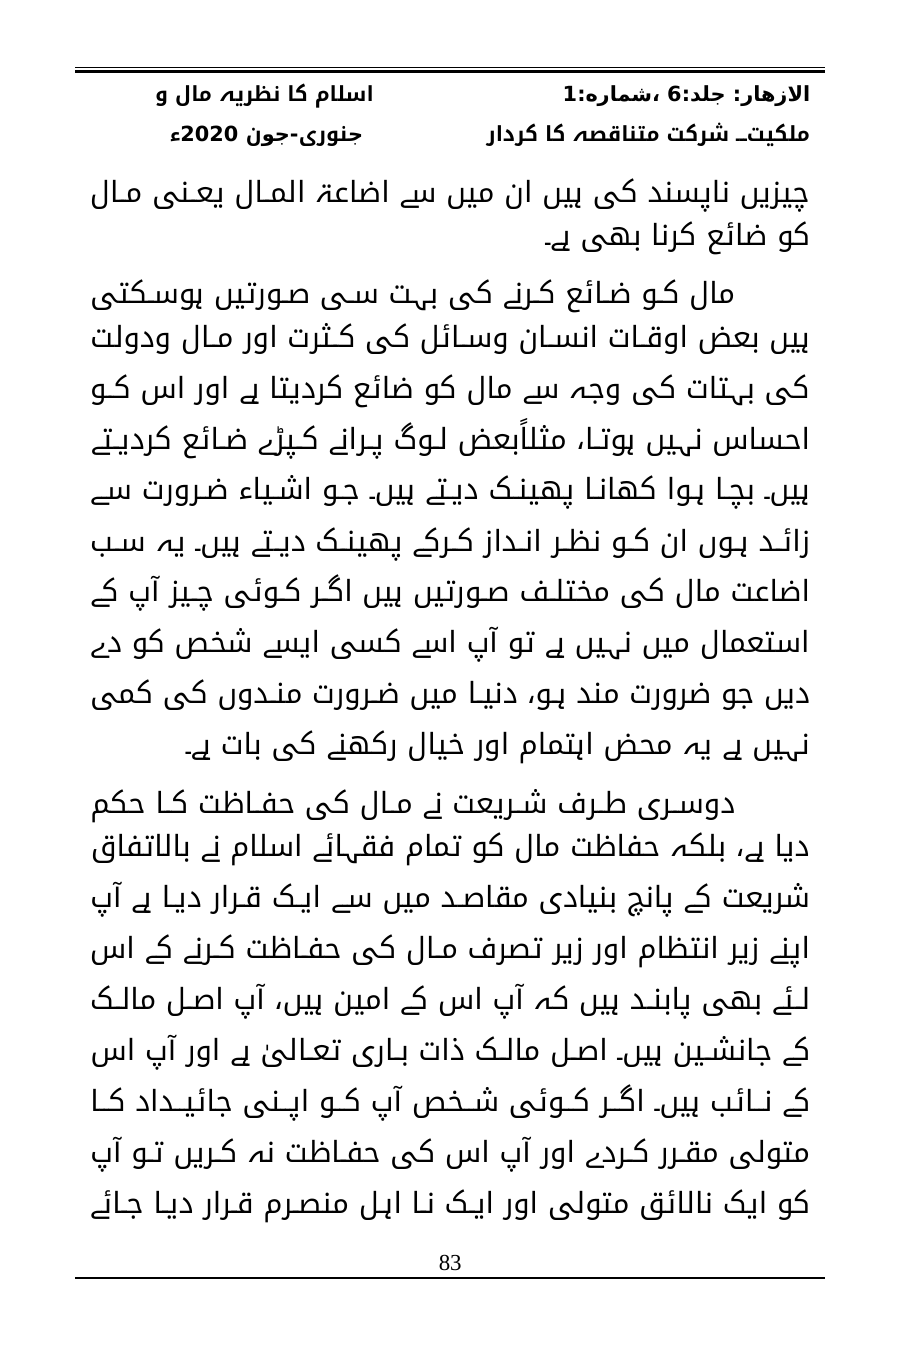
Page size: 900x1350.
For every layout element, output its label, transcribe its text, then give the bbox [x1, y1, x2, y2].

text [90, 162, 810, 263]
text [90, 773, 810, 1231]
text مال کو ضائع کرنے کی بہت سی صورتیں ہوسکتی ہیں بعض اوقات انسان وسائل کی کثرت اور مال ودولت کی بہتات کی وجہ سے مال کو ضائع کردیتا ہے اور اس کو احساس نہیں ہوتا، مثلاًبعض لوگ پرانے کپڑے ضائع کردیتے ہیں۔ بچا ہوا کھانا پھینک دیتے ہیں۔ جو اشیاء ضرورت سے زائد ہوں ان کو نظر انداز کرکے پھینک دیتے ہیں۔ یہ سب اضاعت مال کی مختلف صورتیں ہیں اگر کوئی چیز آپ کے استعمال میں نہیں ہے تو آپ اسے کسی ایسے شخص کو دے دیں جو ضرورت مند ہو، دنیا میں ضرورت مندوں کی کمی نہیں ہے یہ محض اہتمام اور خیال رکھنے کی بات ہے۔ [90, 263, 810, 773]
